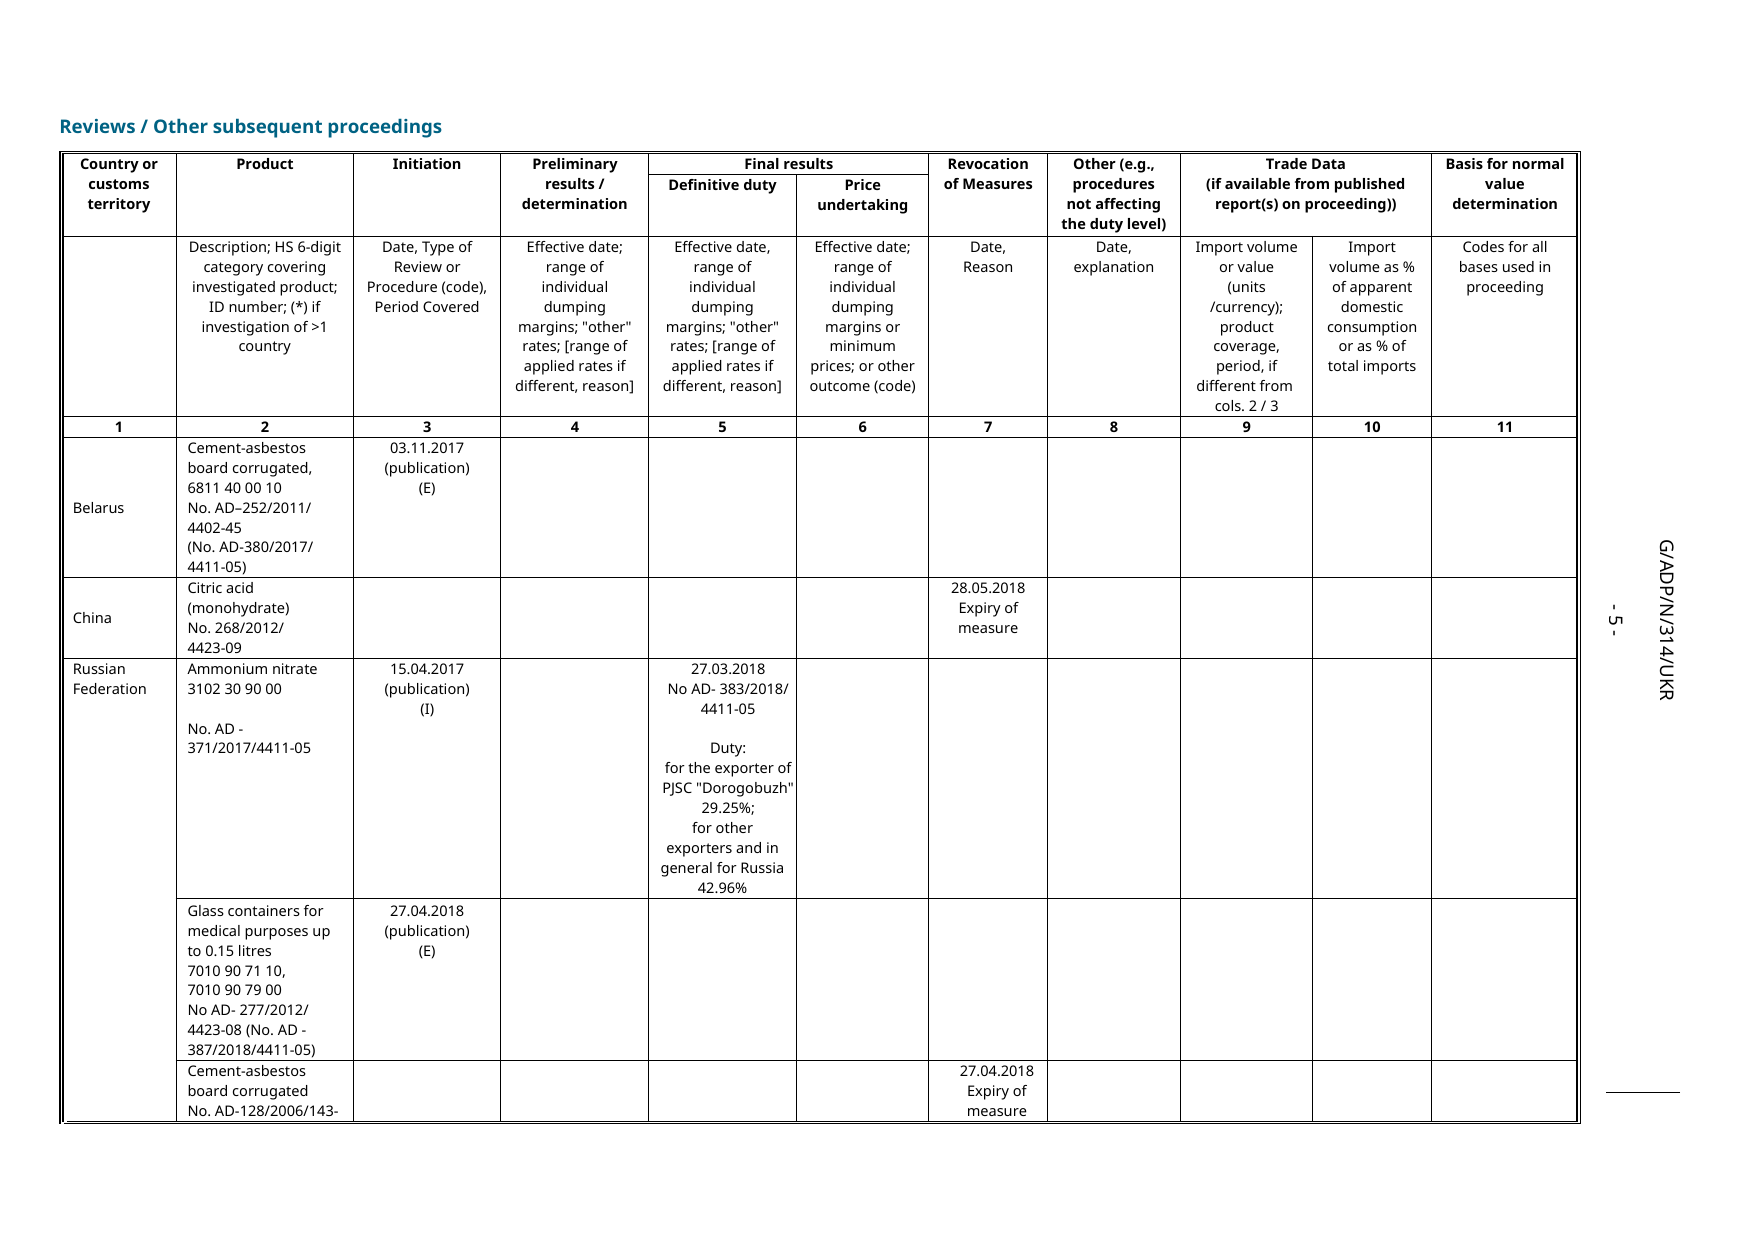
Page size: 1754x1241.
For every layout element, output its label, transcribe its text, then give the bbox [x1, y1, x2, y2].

table_cell Effective date; range of individual dumping margins or minimum prices; or other outcome (code) [797, 237, 928, 416]
table_cell Description; HS 6-digit category covering investigated product; ID number; (*) if investigation of >1 country [177, 237, 353, 416]
table_cell [1048, 1061, 1180, 1121]
table_cell [1048, 899, 1180, 1060]
table_cell [797, 1061, 928, 1121]
table_header Product [177, 154, 353, 236]
table_header Other (e.g., procedures not affecting the duty level) [1048, 154, 1180, 236]
table_cell [354, 1061, 500, 1121]
table_cell [929, 899, 1047, 1060]
table_cell [1432, 438, 1576, 577]
table_cell [1313, 899, 1431, 1060]
table_cell [1432, 899, 1576, 1060]
table_header Revocation of Measures [929, 154, 1047, 236]
table_cell Cement-asbestos board corrugated, 6811 40 00 10 No. AD–252/2011/ 4402-45 (No. AD-380/2017/ 4411-05) [177, 438, 353, 577]
table_cell 3 [354, 417, 500, 437]
table_cell [797, 438, 928, 577]
table_cell [1313, 438, 1431, 577]
table_cell [797, 899, 928, 1060]
table_cell 27.04.2018 (publication) (E) [354, 899, 500, 1060]
table_header Final results [649, 154, 928, 174]
table_cell Ammonium nitrate 3102 30 90 00 No. AD -371/2017/4411-05 [177, 659, 353, 897]
table_cell [1432, 1061, 1576, 1121]
text Reviews / Other subsequent proceedings [59, 113, 1547, 138]
table_cell Definitive duty [649, 175, 796, 236]
table_cell Citric acid (monohydrate) No. 268/2012/ 4423-09 [177, 578, 353, 658]
table_cell [1432, 578, 1576, 658]
table_cell Belarus [64, 438, 176, 577]
table_cell 7 [929, 417, 1047, 437]
table_cell China [64, 578, 176, 658]
table_cell [649, 578, 796, 658]
table_cell [797, 578, 928, 658]
table_cell 5 [649, 417, 796, 437]
table_cell [1048, 438, 1180, 577]
table_header Preliminary results / determination [501, 154, 648, 236]
table_cell Price undertaking [797, 175, 928, 236]
table_cell 2 [177, 417, 353, 437]
table_cell [1048, 578, 1180, 658]
table_cell Date, Reason [929, 237, 1047, 416]
table_cell Effective date, range of individual dumping margins; "other" rates; [range of applied rates if different, reason] [649, 237, 796, 416]
table_cell 4 [501, 417, 648, 437]
table_cell 10 [1313, 417, 1431, 437]
table_cell [929, 659, 1047, 897]
table_cell 11 [1432, 417, 1576, 437]
table_cell [1313, 1061, 1431, 1121]
table_cell [1313, 659, 1431, 897]
table_cell 6 [797, 417, 928, 437]
table_cell Russian Federation [64, 659, 176, 1121]
table_cell [354, 578, 500, 658]
table_cell Codes for all bases used in proceeding [1432, 237, 1576, 416]
table_cell Import volume as % of apparent domestic consumption or as % of total imports [1313, 237, 1431, 416]
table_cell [929, 1061, 1047, 1121]
table_cell [1181, 1061, 1312, 1121]
table_cell 9 [1181, 417, 1312, 437]
table_cell [649, 438, 796, 577]
table_cell [649, 899, 796, 1060]
table_header Country or customs territory [64, 154, 176, 236]
table_cell 28.05.2018 Expiry of measure [929, 578, 1047, 658]
table_cell 03.11.2017 (publication) (E) [354, 438, 500, 577]
table_cell Date, Type of Review or Procedure (code), Period Covered [354, 237, 500, 416]
table_cell [1181, 659, 1312, 897]
table_cell [1181, 578, 1312, 658]
table_header Trade Data (if available from published report(s) on proceeding)) [1181, 154, 1431, 236]
table_cell Import volume or value (units /currency); product coverage, period, if different from cols. 2 / 3 [1181, 237, 1312, 416]
table_cell [1048, 659, 1180, 897]
table_cell [501, 899, 648, 1060]
table_header Initiation [354, 154, 500, 236]
table_cell [501, 438, 648, 577]
table_cell [501, 1061, 648, 1121]
table_cell 27.03.2018 No AD- 383/2018/ 4411-05 Duty: for the exporter of PJSC "Dorogobuzh" 29.25%; for other exporters and in general for Russia 42.96% [649, 659, 796, 897]
table_cell Glass containers for medical purposes up to 0.15 litres 7010 90 71 10, 7010 90 79 00 No AD- 277/2012/ 4423-08 (No. AD - 387/2018/4411-05) [177, 899, 353, 1060]
table_cell [501, 659, 648, 897]
table_cell [64, 237, 176, 416]
table_cell [929, 438, 1047, 577]
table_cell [177, 1061, 353, 1121]
table_cell [649, 1061, 796, 1121]
table_cell Effective date; range of individual dumping margins; "other" rates; [range of applied rates if different, reason] [501, 237, 648, 416]
table_cell [797, 659, 928, 897]
table_cell Date, explanation [1048, 237, 1180, 416]
table_cell [1432, 659, 1576, 897]
table_cell [1313, 578, 1431, 658]
table_cell 15.04.2017 (publication) (I) [354, 659, 500, 897]
table_cell 8 [1048, 417, 1180, 437]
table_cell [1181, 438, 1312, 577]
table_cell 1 [64, 417, 176, 437]
table_cell [1181, 899, 1312, 1060]
table_cell [501, 578, 648, 658]
table_header Basis for normal value determination [1432, 154, 1576, 236]
